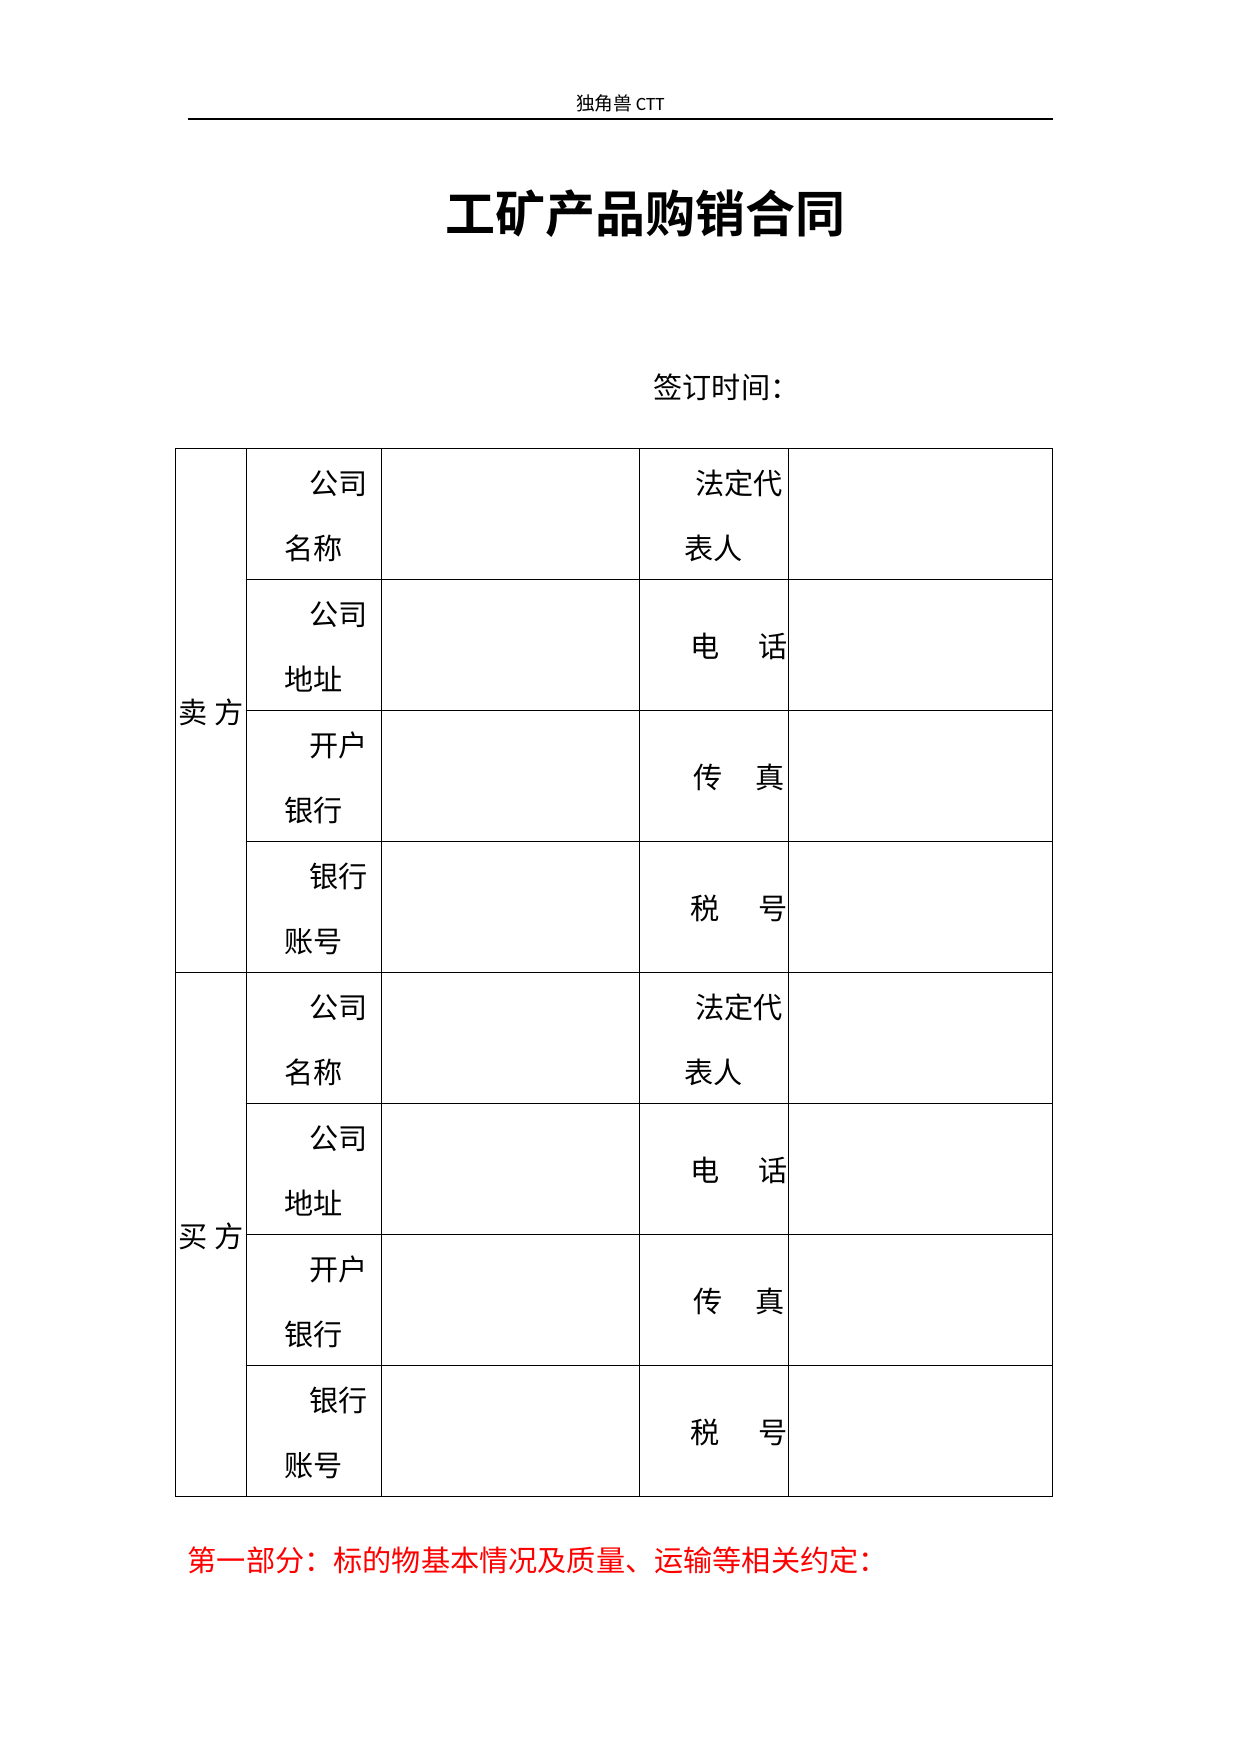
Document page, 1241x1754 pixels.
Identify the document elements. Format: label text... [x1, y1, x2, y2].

table_cell [789, 1366, 1052, 1496]
table_cell [789, 711, 1052, 841]
table_cell [382, 1235, 639, 1365]
table_header 公司名称 [247, 449, 381, 579]
table_cell [382, 580, 639, 710]
table_cell [382, 1104, 639, 1234]
table_cell [789, 580, 1052, 710]
table_cell 买 方 [176, 973, 246, 1496]
table_cell 传 真 [640, 711, 788, 841]
table_cell [789, 1104, 1052, 1234]
table_cell [382, 973, 639, 1103]
table_cell 电 话 [640, 580, 788, 710]
table_cell [789, 842, 1052, 972]
text 第一部分：标的物基本情况及质量、运输等相关约定： [187, 1526, 1053, 1591]
table_cell 法定代表人 [640, 973, 788, 1103]
text 工矿产品购销合同 [187, 162, 1053, 259]
table_cell 电 话 [640, 1104, 788, 1234]
table_cell 开户银行 [247, 1235, 381, 1365]
table_cell 银行账号 [247, 842, 381, 972]
table_cell 传 真 [640, 1235, 788, 1365]
text 签订时间： [187, 289, 1053, 419]
table_header [382, 449, 639, 579]
table_cell 税 号 [640, 842, 788, 972]
table_cell 公司地址 [247, 580, 381, 710]
table_header 法定代表人 [640, 449, 788, 579]
table_cell [789, 1235, 1052, 1365]
table_cell 银行账号 [247, 1366, 381, 1496]
table_cell 开户银行 [247, 711, 381, 841]
table_cell [382, 1366, 639, 1496]
table_cell 公司名称 [247, 973, 381, 1103]
table_header [789, 449, 1052, 579]
table_cell [382, 711, 639, 841]
table_cell [382, 842, 639, 972]
table_cell 税 号 [640, 1366, 788, 1496]
table_cell 公司地址 [247, 1104, 381, 1234]
table_header 卖 方 [176, 449, 246, 972]
table_cell [789, 973, 1052, 1103]
